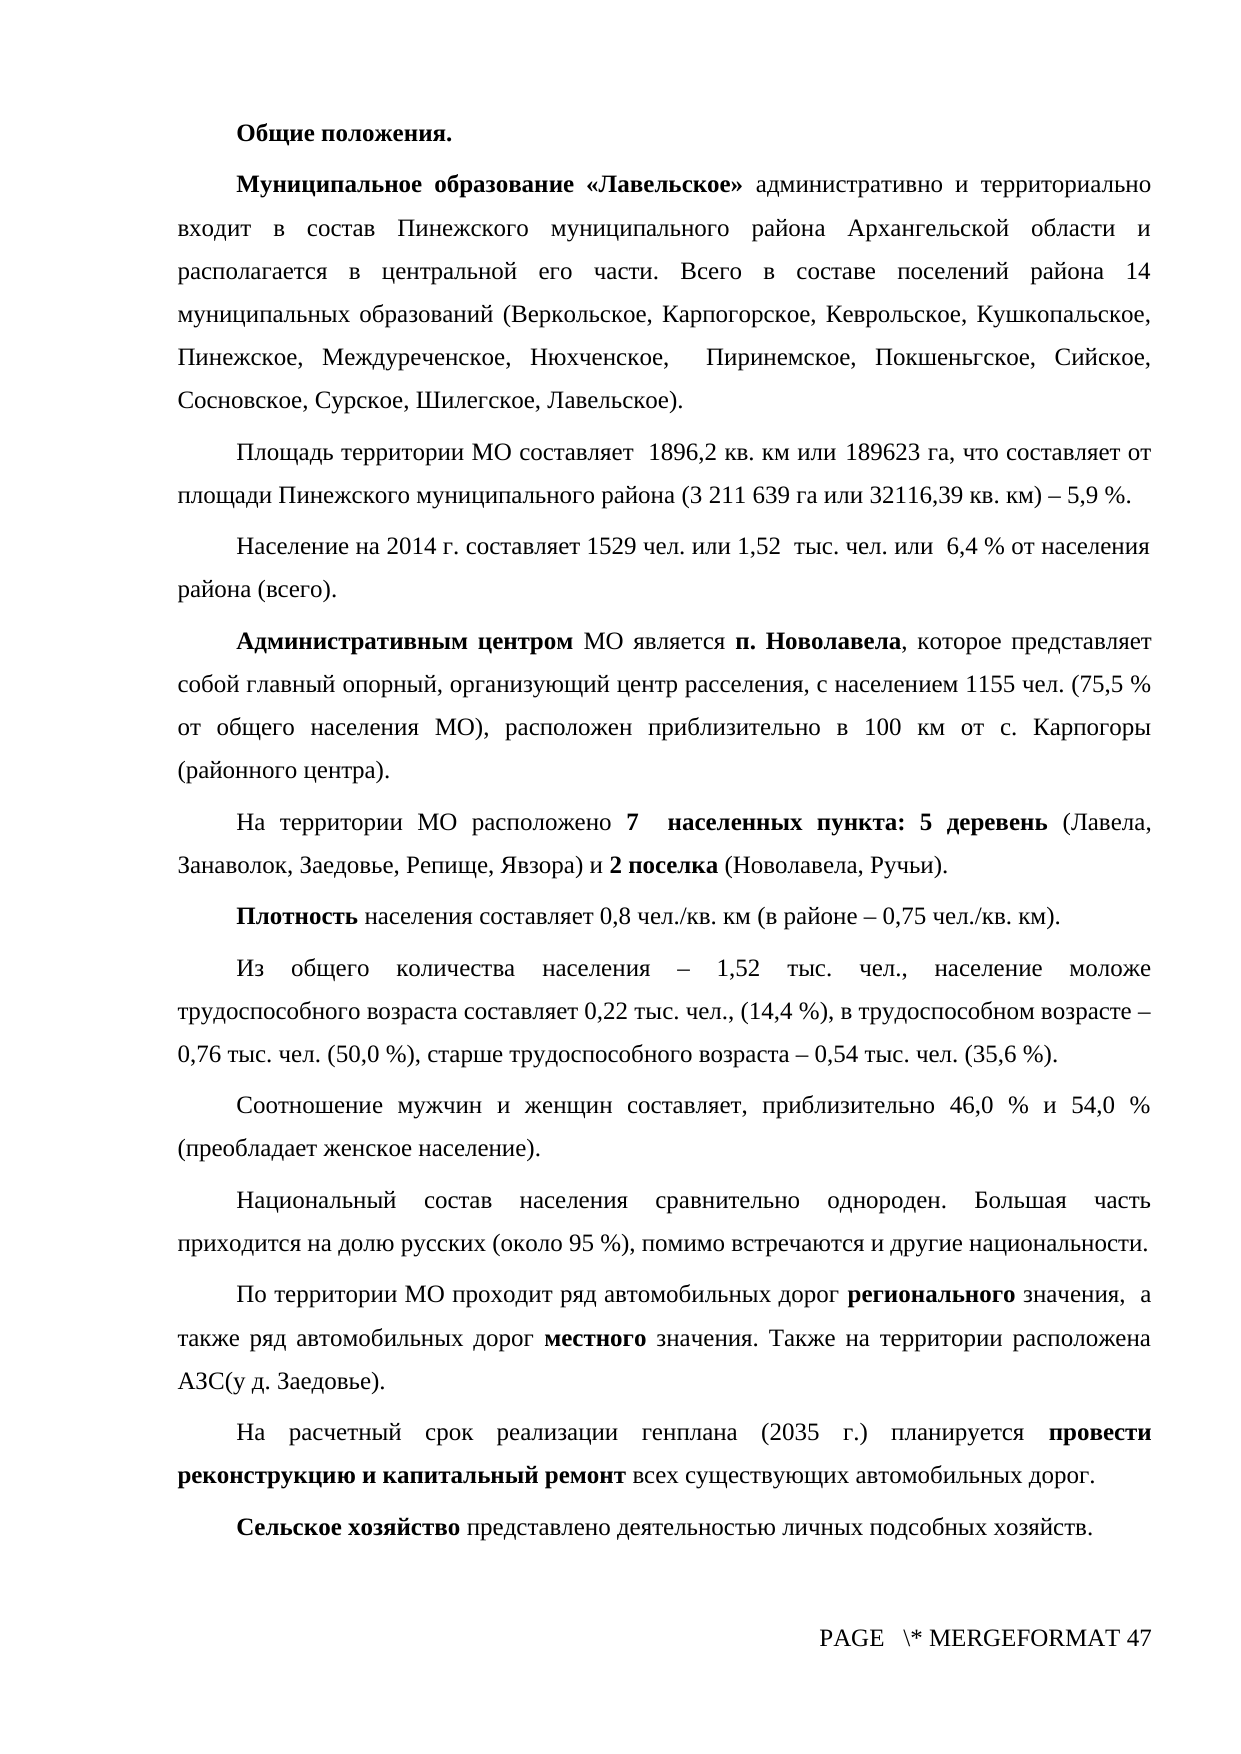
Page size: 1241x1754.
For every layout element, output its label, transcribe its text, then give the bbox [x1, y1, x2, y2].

text Из общего количества населения – 1,52 тыс. чел., население моложе трудоспособного возраста составляет 0,22 тыс. чел., (14,4 %), в трудоспособном возрасте – 0,76 тыс. чел. (50,0 %), старше трудоспособного возраста – 0,54 тыс. чел. (35,6 %). [177, 953, 1152, 1068]
text Общие положения. [236, 118, 1152, 147]
text Соотношение мужчин и женщин составляет, приблизительно 46,0 % и 54,0 % (преобладает женское население). [177, 1090, 1152, 1162]
text Национальный состав населения сравнительно однороден. Большая часть приходится на долю русских (около 95 %), помимо встречаются и другие национальности. [177, 1185, 1152, 1257]
text На территории МО расположено 7 населенных пункта: 5 деревень (Лавела, Занаволок, Заедовье, Репище, Явзора) и 2 поселка (Новолавела, Ручьи). [177, 807, 1152, 878]
text На расчетный срок реализации генплана (2035 г.) планируется провести реконструкцию и капитальный ремонт всех существующих автомобильных дорог. [177, 1417, 1152, 1489]
text Сельское хозяйство представлено деятельностью личных подсобных хозяйств. [177, 1512, 1152, 1541]
text Площадь территории МО составляет 1896,2 кв. км или 189623 га, что составляет от площади Пинежского муниципального района (3 211 639 га или 32116,39 кв. км) – 5,9 %. [177, 437, 1152, 508]
text По территории МО проходит ряд автомобильных дорог регионального значения, а также ряд автомобильных дорог местного значения. Также на территории расположена АЗС(у д. Заедовье). [177, 1279, 1152, 1394]
text Плотность населения составляет 0,8 чел./кв. км (в районе – 0,75 чел./кв. км). [177, 901, 1152, 930]
text Административным центром МО является п. Новолавела, которое представляет собой главный опорный, организующий центр расселения, с населением 1155 чел. (75,5 % от общего населения МО), расположен приблизительно в 100 км от с. Карпогоры (районного центра). [177, 626, 1152, 784]
text Муниципальное образование «Лавельское» административно и территориально входит в состав Пинежского муниципального района Архангельской области и располагается в центральной его части. Всего в составе поселений района 14 муниципальных образований (Веркольское, Карпогорское, Кеврольское, Кушкопальское, Пинежское, Междуреченское, Нюхченское, Пиринемское, Покшеньгское, Сийское, Сосновское, Сурское, Шилегское, Лавельское). [177, 169, 1152, 414]
text Население на 2014 г. составляет 1529 чел. или 1,52 тыс. чел. или 6,4 % от населения района (всего). [177, 531, 1152, 603]
